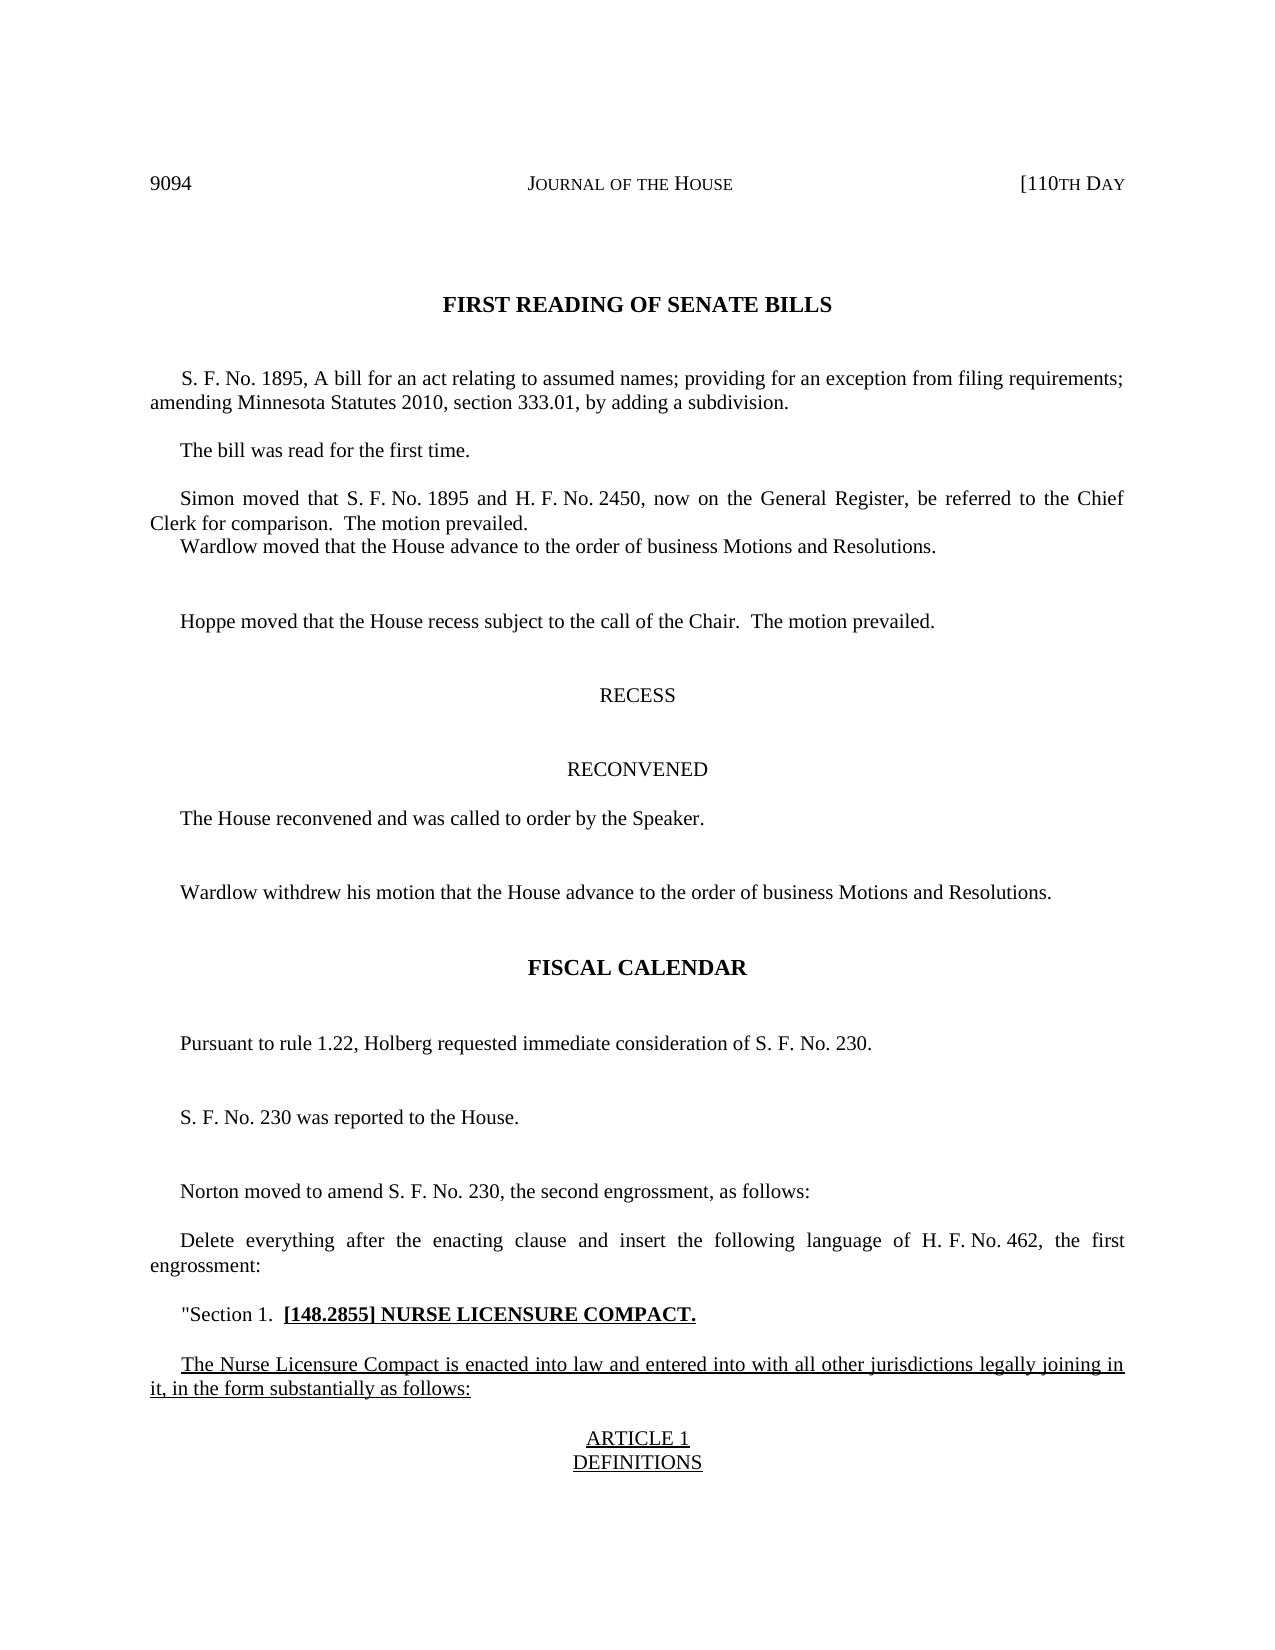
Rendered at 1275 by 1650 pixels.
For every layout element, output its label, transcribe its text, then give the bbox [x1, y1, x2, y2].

text Norton moved to amend S. F. No. 230, the second engrossment, as follows: [150, 1179, 1125, 1203]
text RECONVENED [150, 757, 1125, 781]
text The House reconvened and was called to order by the Speaker. [150, 806, 1125, 830]
text The Nurse Licensure Compact is enacted into law and entered into with all other jurisdictions legally joining in it, in the form substantially as follows: [150, 1352, 1125, 1400]
text Delete everything after the enacting clause and insert the following language of H. F. No. 462, the first engrossment: [150, 1228, 1125, 1277]
text S. F. No. 230 was reported to the House. [150, 1105, 1125, 1129]
text S. F. No. 1895, A bill for an act relating to assumed names; providing for an exception from filing requirements; amending Minnesota Statutes 2010, section 333.01, by adding a subdivision. [150, 366, 1125, 414]
text ARTICLE 1 [150, 1426, 1125, 1450]
text "Section 1. [148.2855] NURSE LICENSURE COMPACT. [150, 1302, 1125, 1326]
text Wardlow withdrew his motion that the House advance to the order of business Motions and Resolutions. [150, 880, 1125, 904]
text FIRST READING OF SENATE BILLS [150, 292, 1125, 318]
text Wardlow moved that the House advance to the order of business Motions and Resolutions. [150, 534, 1125, 558]
text RECESS [150, 683, 1125, 707]
text Simon moved that S. F. No. 1895 and H. F. No. 2450, now on the General Register, be referred to the Chief Clerk for comparison. The motion prevailed. [150, 486, 1125, 534]
text Pursuant to rule 1.22, Holberg requested immediate consideration of S. F. No. 230. [150, 1031, 1125, 1055]
text The bill was read for the first time. [150, 438, 1125, 462]
text FISCAL CALENDAR [150, 954, 1125, 981]
text DEFINITIONS [150, 1450, 1125, 1474]
text Hoppe moved that the House recess subject to the call of the Chair. The motion prevailed. [150, 608, 1125, 633]
